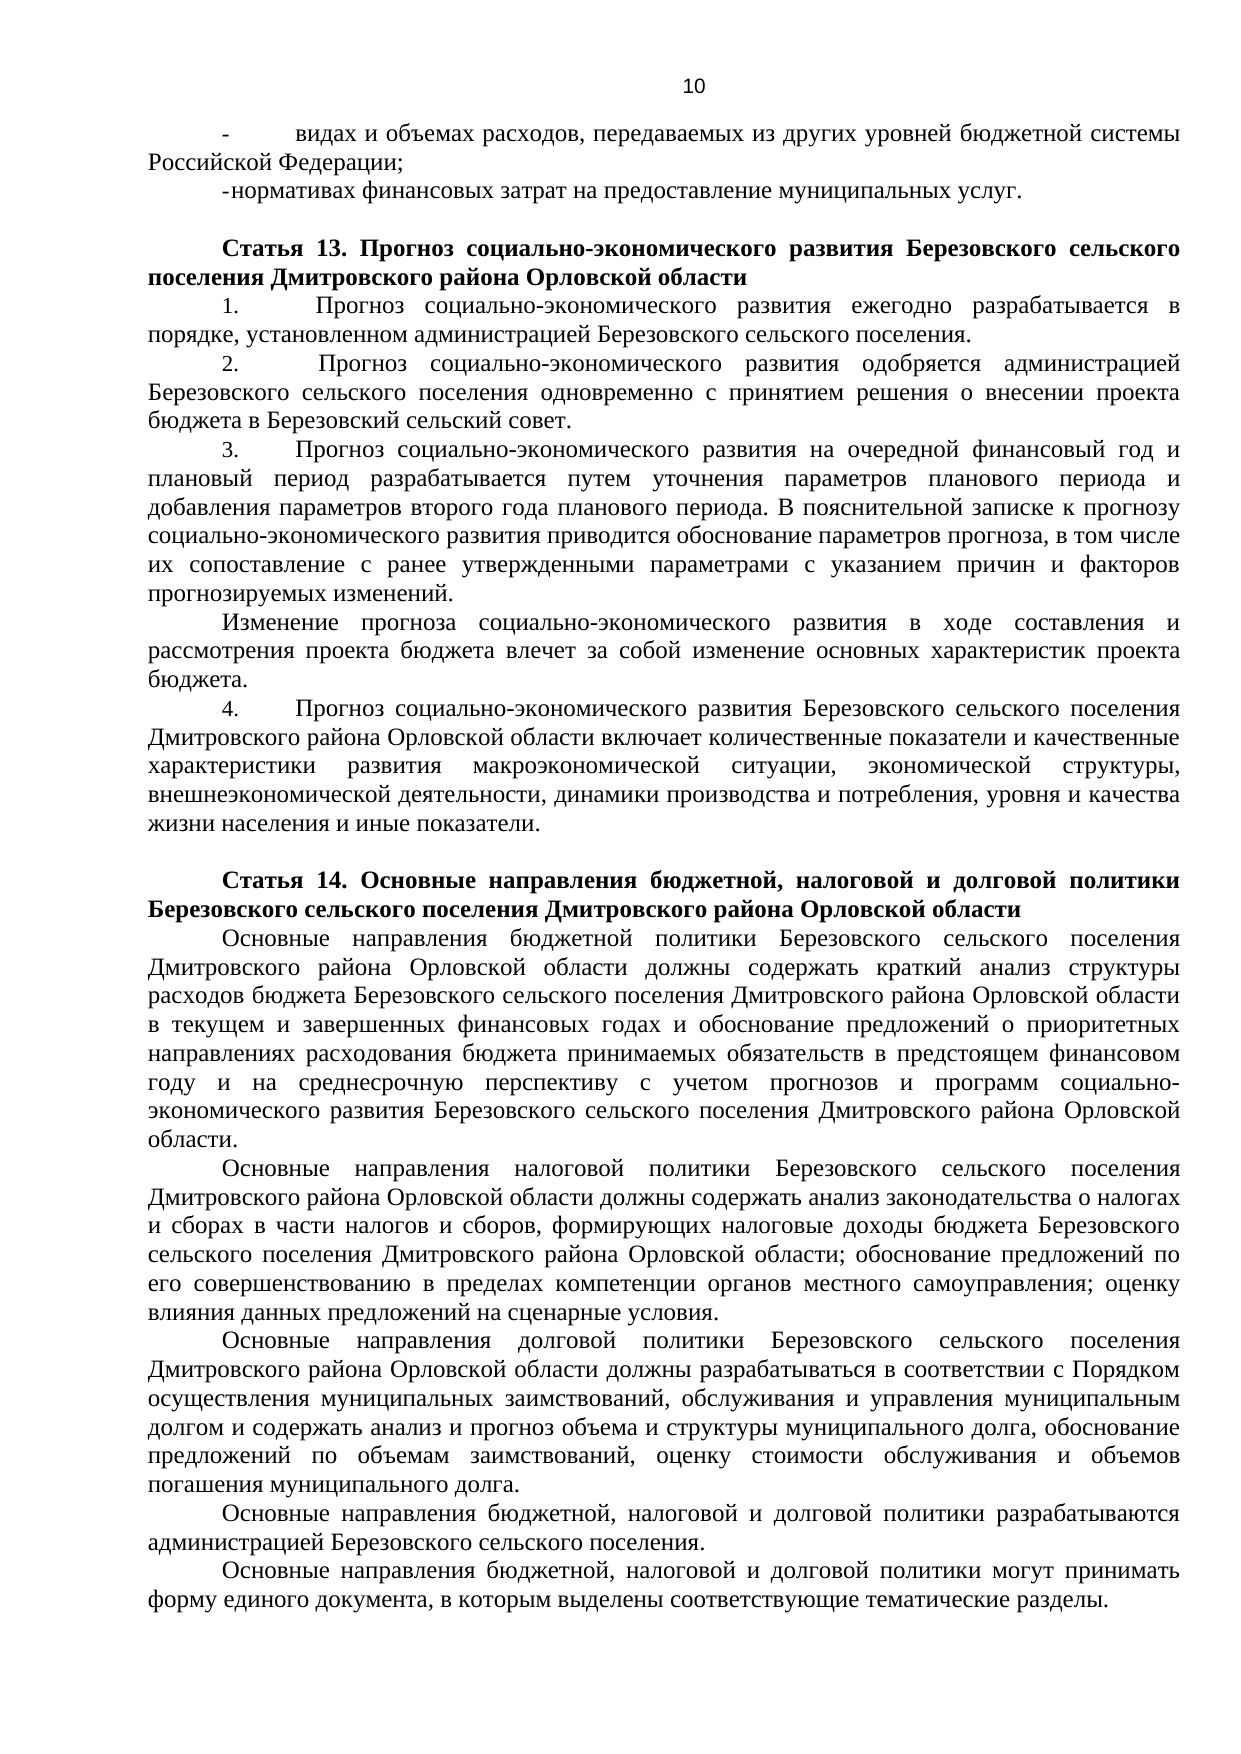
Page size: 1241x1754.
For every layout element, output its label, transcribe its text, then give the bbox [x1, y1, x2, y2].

text Статья 14. Основные направления бюджетной, налоговой и долговой политики Березовского сельского поселения Дмитровского района Орловской области [148, 866, 1181, 923]
list нормативах финансовых затрат на предоставление муниципальных услуг. [148, 176, 1181, 204]
list Прогноз социально-экономического развития Березовского сельского поселения Дмитровского района Орловской области включает количественные показатели и качественные характеристики развития макроэкономической ситуации, экономической структуры, внешнеэкономической деятельности, динамики производства и потребления, уровня и качества жизни населения и иные показатели. [148, 693, 1181, 837]
text Изменение прогноза социально-экономического развития в ходе составления и рассмотрения проекта бюджета влечет за собой изменение основных характеристик проекта бюджета. [148, 607, 1181, 693]
text Основные направления бюджетной, налоговой и долговой политики разрабатываются администрацией Березовского сельского поселения. [148, 1498, 1181, 1556]
list Прогноз социально-экономического развития на очередной финансовый год и плановый период разрабатывается путем уточнения параметров планового периода и добавления параметров второго года планового периода. В пояснительной записке к прогнозу социально-экономического развития приводится обоснование параметров прогноза, в том числе их сопоставление с ранее утвержденными параметрами с указанием причин и факторов прогнозируемых изменений. [148, 434, 1181, 607]
text Основные направления бюджетной, налоговой и долговой политики могут принимать форму единого документа, в которым выделены соответствующие тематические разделы. [148, 1556, 1181, 1613]
text Основные направления бюджетной политики Березовского сельского поселения Дмитровского района Орловской области должны содержать краткий анализ структуры расходов бюджета Березовского сельского поселения Дмитровского района Орловской области в текущем и завершенных финансовых годах и обоснование предложений о приоритетных направлениях расходования бюджета принимаемых обязательств в предстоящем финансовом году и на среднесрочную перспективу с учетом прогнозов и программ социально-экономического развития Березовского сельского поселения Дмитровского района Орловской области. [148, 923, 1181, 1153]
list видах и объемах расходов, передаваемых из других уровней бюджетной системы Российской Федерации; [148, 118, 1181, 176]
list Прогноз социально-экономического развития ежегодно разрабатывается в порядке, установленном администрацией Березовского сельского поселения. [148, 291, 1181, 348]
list Прогноз социально-экономического развития одобряется администрацией Березовского сельского поселения одновременно с принятием решения о внесении проекта бюджета в Березовский сельский совет. [148, 348, 1181, 434]
text Основные направления долговой политики Березовского сельского поселения Дмитровского района Орловской области должны разрабатываться в соответствии с Порядком осуществления муниципальных заимствований, обслуживания и управления муниципальным долгом и содержать анализ и прогноз объема и структуры муниципального долга, обоснование предложений по объемам заимствований, оценку стоимости обслуживания и объемов погашения муниципального долга. [148, 1326, 1181, 1498]
text Основные направления налоговой политики Березовского сельского поселения Дмитровского района Орловской области должны содержать анализ законодательства о налогах и сборах в части налогов и сборов, формирующих налоговые доходы бюджета Березовского сельского поселения Дмитровского района Орловской области; обоснование предложений по его совершенствованию в пределах компетенции органов местного самоуправления; оценку влияния данных предложений на сценарные условия. [148, 1153, 1181, 1326]
text Статья 13. Прогноз социально-экономического развития Березовского сельского поселения Дмитровского района Орловской области [148, 233, 1181, 291]
